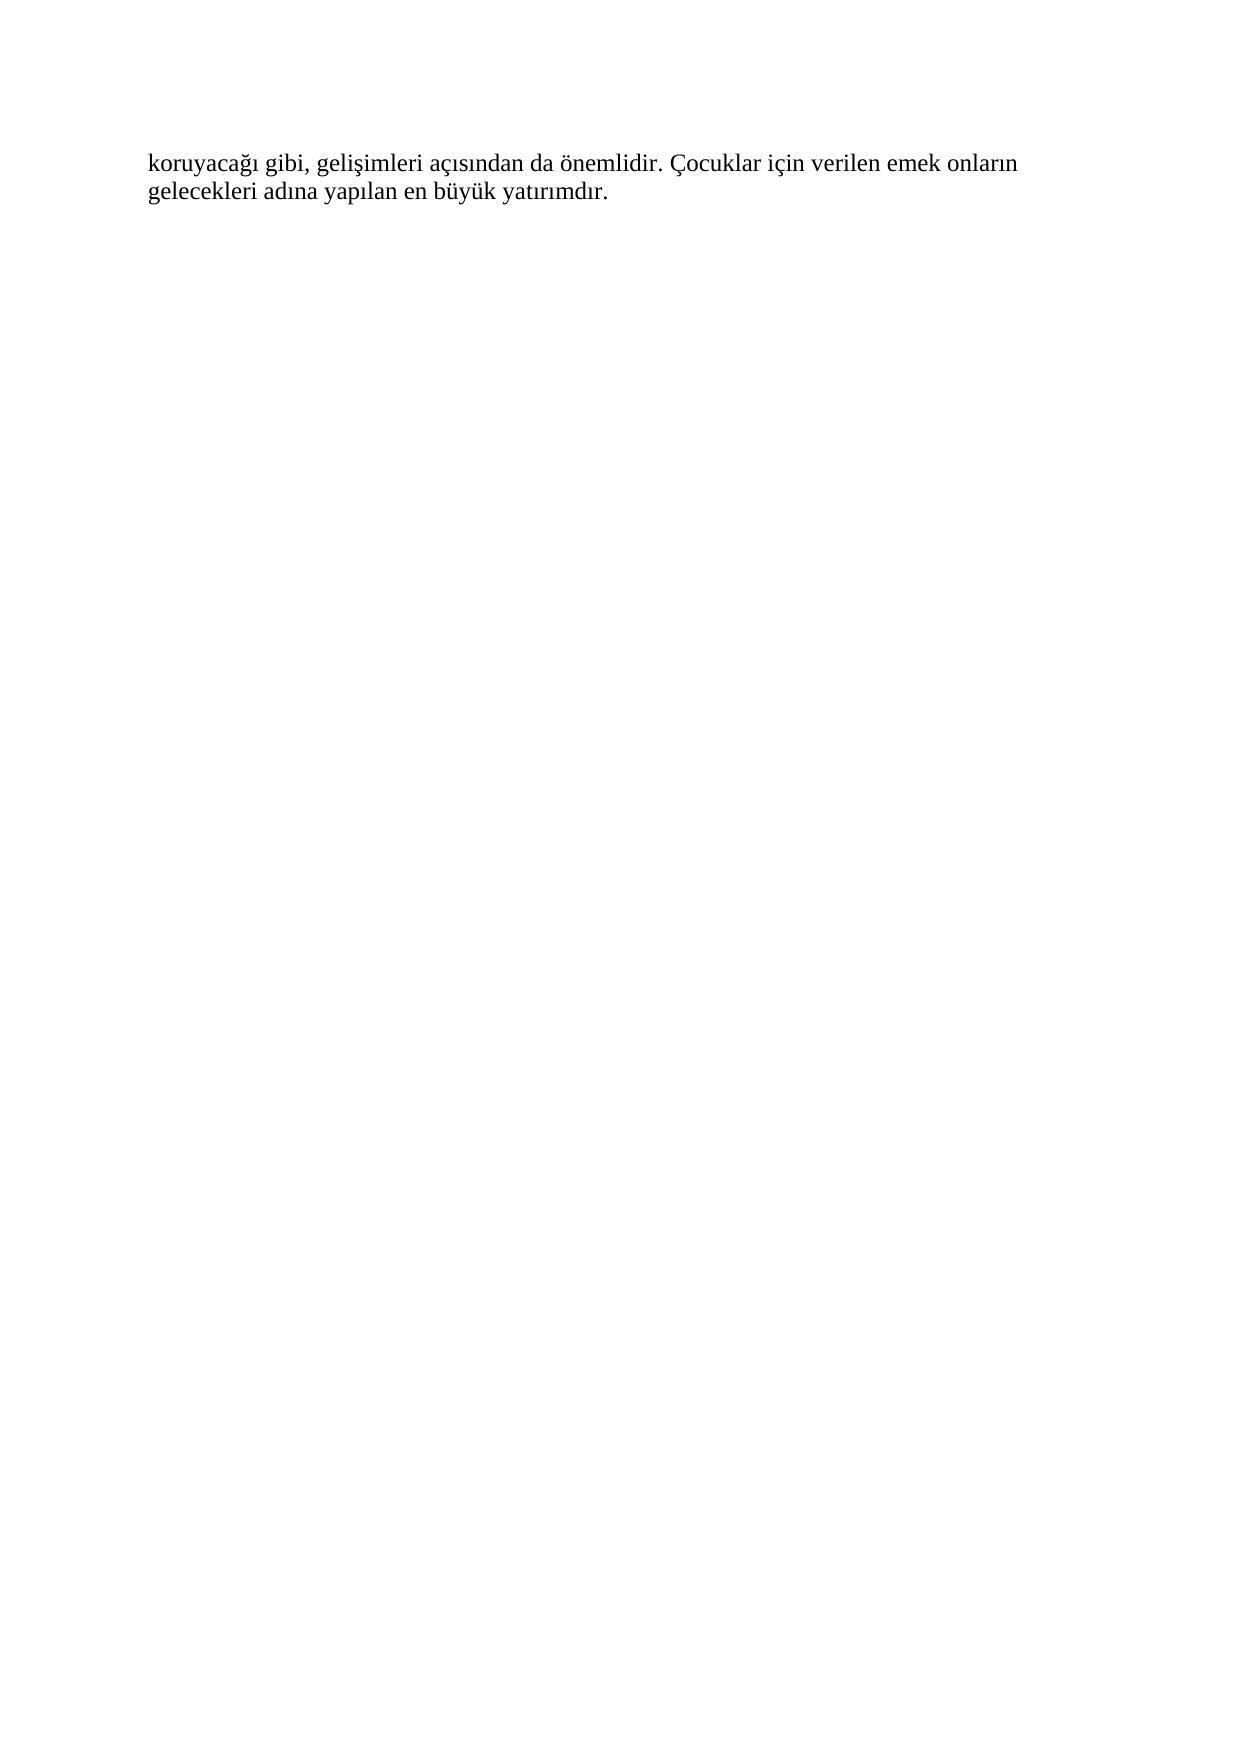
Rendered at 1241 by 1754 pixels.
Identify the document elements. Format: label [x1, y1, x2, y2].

text [148, 148, 1093, 205]
